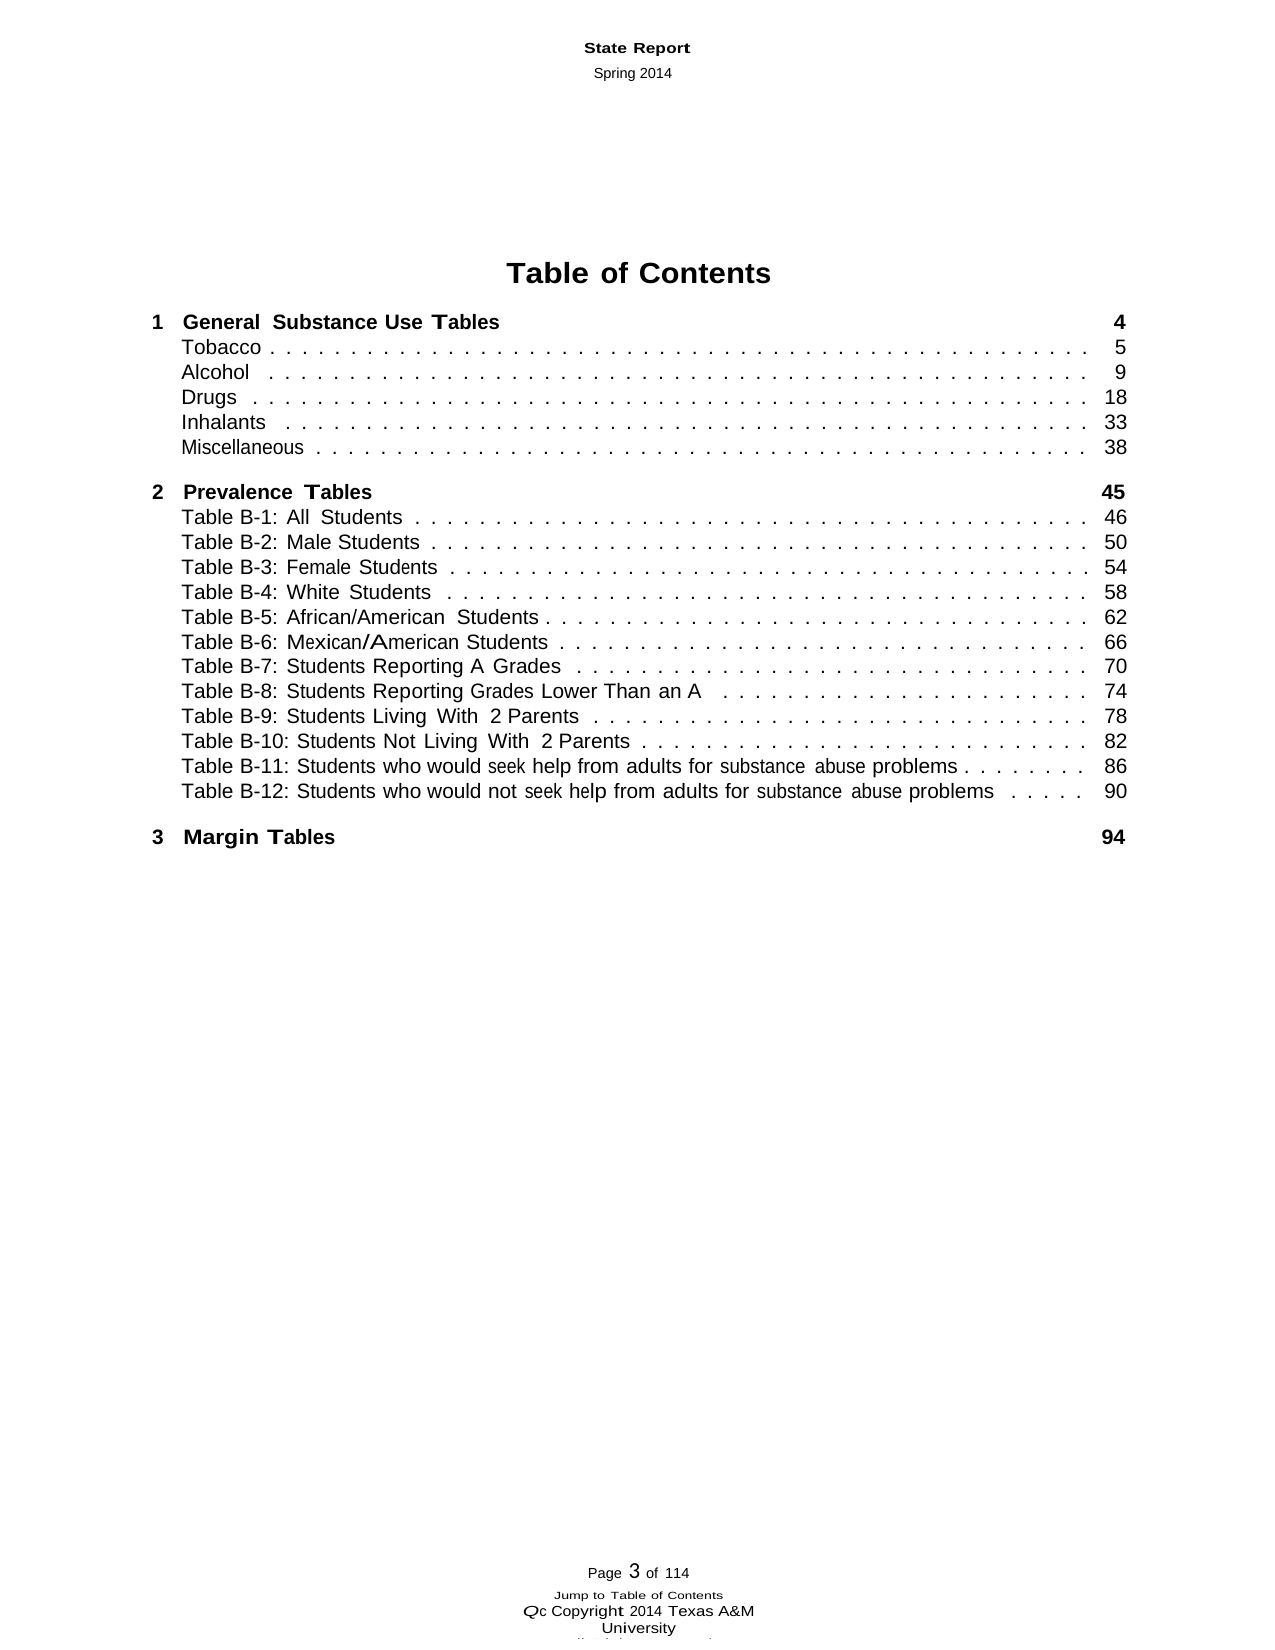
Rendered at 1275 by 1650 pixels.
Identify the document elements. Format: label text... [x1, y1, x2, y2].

text Table B-12: Students who would not seek help from adults for substance abuse problems . . . . . 90 [181, 779, 1139, 803]
text Table B-10: Students Not Living With 2 Parents . . . . . . . . . . . . . . . . . . . . . . . . . . . . 82 [181, 729, 1139, 753]
text Table B-3: Female Students . . . . . . . . . . . . . . . . . . . . . . . . . . . . . . . . . . . . . . . . 54 [181, 555, 1139, 579]
text Table B-9: Students Living With 2 Parents . . . . . . . . . . . . . . . . . . . . . . . . . . . . . . . 78 [181, 704, 1139, 728]
text Miscellaneous . . . . . . . . . . . . . . . . . . . . . . . . . . . . . . . . . . . . . . . . . . . . . . . . 38 [181, 434, 1139, 458]
text 1 General Substance Use Tables 4 [146, 310, 1131, 334]
text Drugs . . . . . . . . . . . . . . . . . . . . . . . . . . . . . . . . . . . . . . . . . . . . . . . . . . . . 18 [181, 385, 1139, 409]
text Tobacco . . . . . . . . . . . . . . . . . . . . . . . . . . . . . . . . . . . . . . . . . . . . . . . . . . . 5 [181, 335, 1139, 359]
text Table B-5: African/American Students . . . . . . . . . . . . . . . . . . . . . . . . . . . . . . . . . . 62 [181, 604, 1139, 628]
text Table B-1: All Students . . . . . . . . . . . . . . . . . . . . . . . . . . . . . . . . . . . . . . . . . . 46 [181, 505, 1139, 529]
text Inhalants . . . . . . . . . . . . . . . . . . . . . . . . . . . . . . . . . . . . . . . . . . . . . . . . . . 33 [181, 409, 1139, 433]
text 3 Margin Tables 94 [146, 824, 1131, 848]
text Table of Contents [503, 257, 774, 290]
text Table B-2: Male Students . . . . . . . . . . . . . . . . . . . . . . . . . . . . . . . . . . . . . . . . . 50 [181, 530, 1139, 554]
text Table B-8: Students Reporting Grades Lower Than an A . . . . . . . . . . . . . . . . . . . . . . . 74 [181, 679, 1139, 703]
text Table B-7: Students Reporting A Grades . . . . . . . . . . . . . . . . . . . . . . . . . . . . . . . . 70 [181, 654, 1139, 678]
text Table B-6: Mexican/American Students . . . . . . . . . . . . . . . . . . . . . . . . . . . . . . . . . 66 [181, 629, 1139, 653]
text Alcohol . . . . . . . . . . . . . . . . . . . . . . . . . . . . . . . . . . . . . . . . . . . . . . . . . . . 9 [181, 360, 1139, 384]
text 2 Prevalence Tables 45 [146, 480, 1131, 504]
text Table B-11: Students who would seek help from adults for substance abuse problems . . . . . . . . 86 [181, 754, 1139, 778]
text Table B-4: White Students . . . . . . . . . . . . . . . . . . . . . . . . . . . . . . . . . . . . . . . . 58 [181, 580, 1139, 604]
